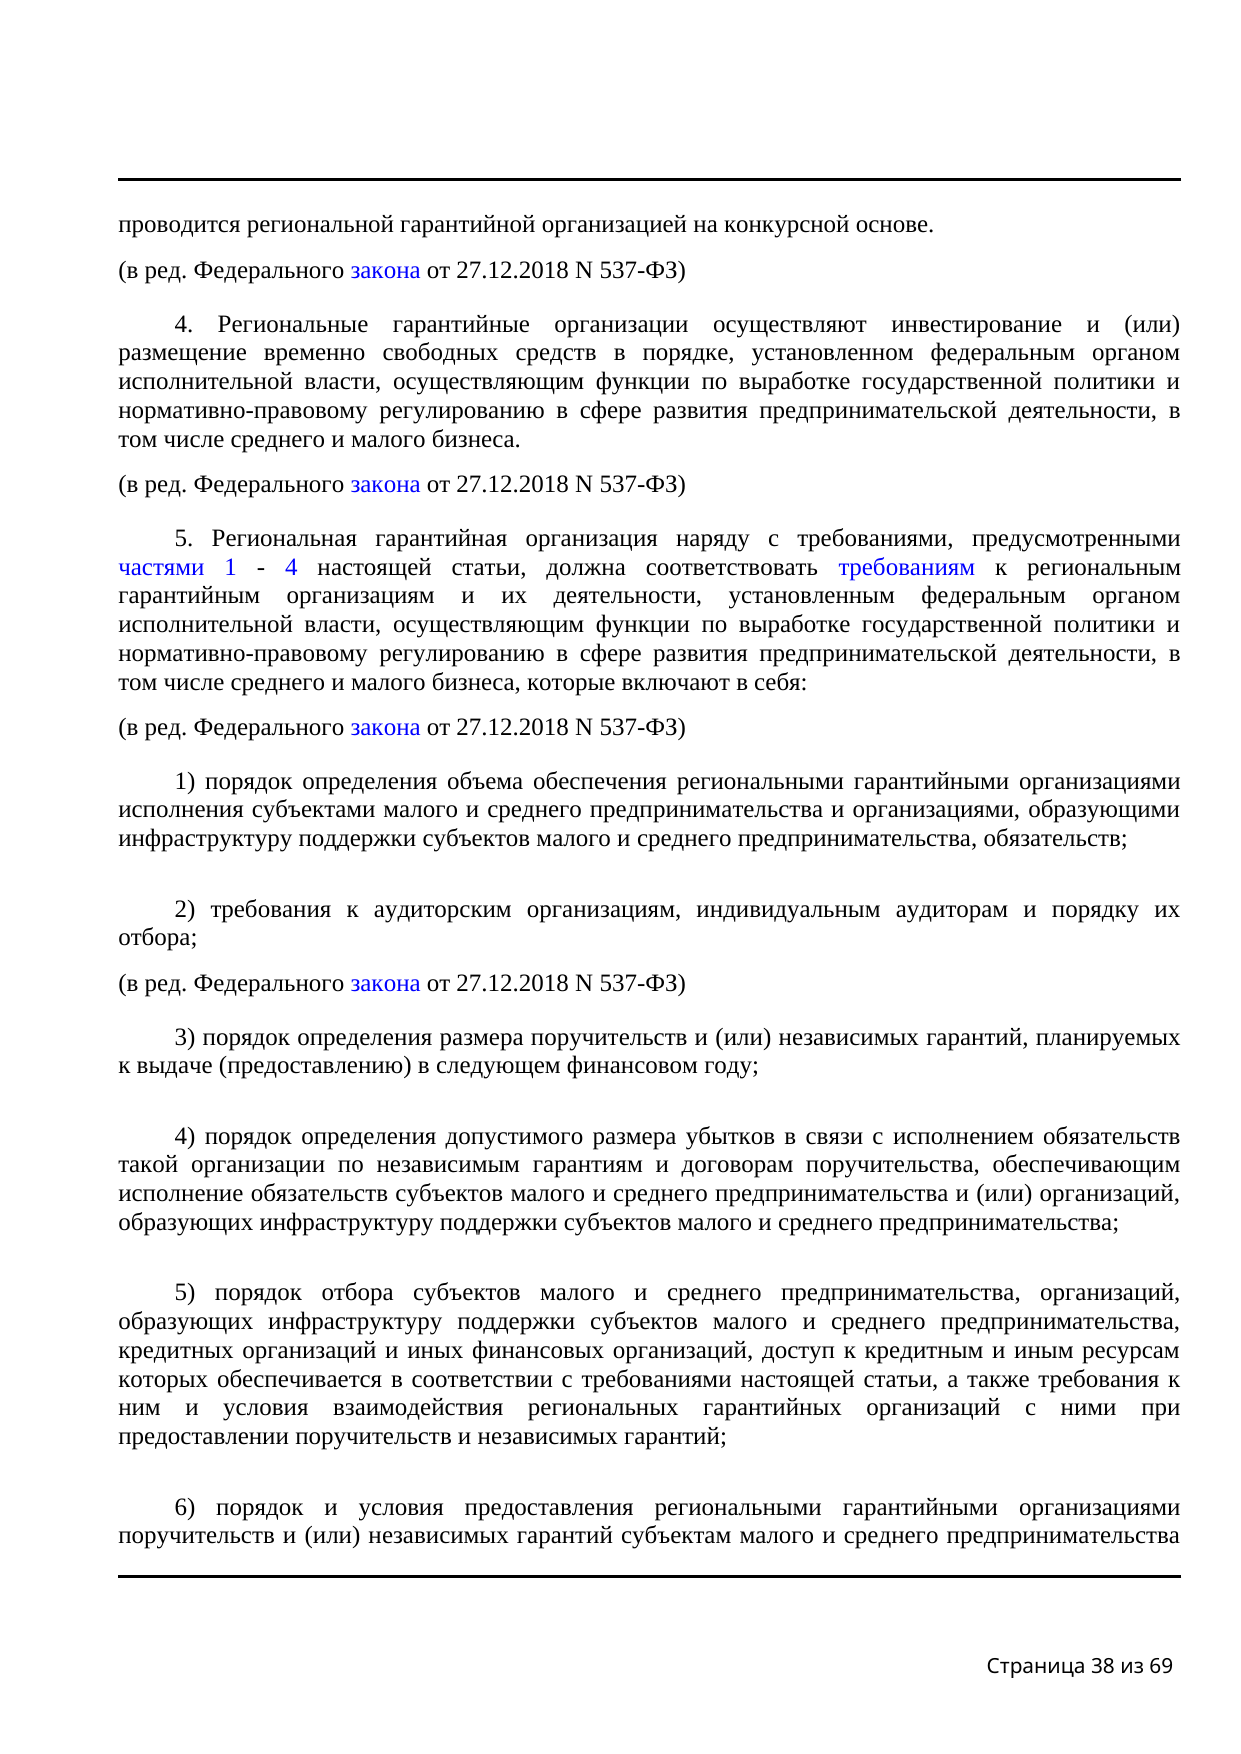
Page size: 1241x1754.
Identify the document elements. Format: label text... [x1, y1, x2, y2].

text 5. Региональная гарантийная организация наряду с требованиями, предусмотренными частями 1 - 4 настоящей статьи, должна соответствовать требованиям к региональным гарантийным организациям и их деятельности, установленным федеральным органом исполнительной власти, осуществляющим функции по выработке государственной политики и нормативно-правовому регулированию в сфере развития предпринимательской деятельности, в том числе среднего и малого бизнеса, которые включают в себя: [118, 523, 1181, 695]
text (в ред. Федерального закона от 27.12.2018 N 537-ФЗ) [118, 469, 1181, 498]
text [118, 1492, 1181, 1549]
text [118, 209, 1181, 238]
text 2) требования к аудиторским организациям, индивидуальным аудиторам и порядку их отбора; [118, 894, 1181, 951]
text 5) порядок отбора субъектов малого и среднего предпринимательства, организаций, образующих инфраструктуру поддержки субъектов малого и среднего предпринимательства, кредитных организаций и иных финансовых организаций, доступ к кредитным и иным ресурсам которых обеспечивается в соответствии с требованиями настоящей статьи, а также требования к ним и условия взаимодействия региональных гарантийных организаций с ними при предоставлении поручительств и независимых гарантий; [118, 1277, 1181, 1450]
text (в ред. Федерального закона от 27.12.2018 N 537-ФЗ) [118, 968, 1181, 997]
text 4) порядок определения допустимого размера убытков в связи с исполнением обязательств такой организации по независимым гарантиям и договорам поручительства, обеспечивающим исполнение обязательств субъектов малого и среднего предпринимательства и (или) организаций, образующих инфраструктуру поддержки субъектов малого и среднего предпринимательства; [118, 1121, 1181, 1236]
text 3) порядок определения размера поручительств и (или) независимых гарантий, планируемых к выдаче (предоставлению) в следующем финансовом году; [118, 1022, 1181, 1079]
text 1) порядок определения объема обеспечения региональными гарантийными организациями исполнения субъектами малого и среднего предпринимательства и организациями, образующими инфраструктуру поддержки субъектов малого и среднего предпринимательства, обязательств; [118, 766, 1181, 852]
text (в ред. Федерального закона от 27.12.2018 N 537-ФЗ) [118, 255, 1181, 284]
text 4. Региональные гарантийные организации осуществляют инвестирование и (или) размещение временно свободных средств в порядке, установленном федеральным органом исполнительной власти, осуществляющим функции по выработке государственной политики и нормативно-правовому регулированию в сфере развития предпринимательской деятельности, в том числе среднего и малого бизнеса. [118, 309, 1181, 452]
text (в ред. Федерального закона от 27.12.2018 N 537-ФЗ) [118, 712, 1181, 741]
